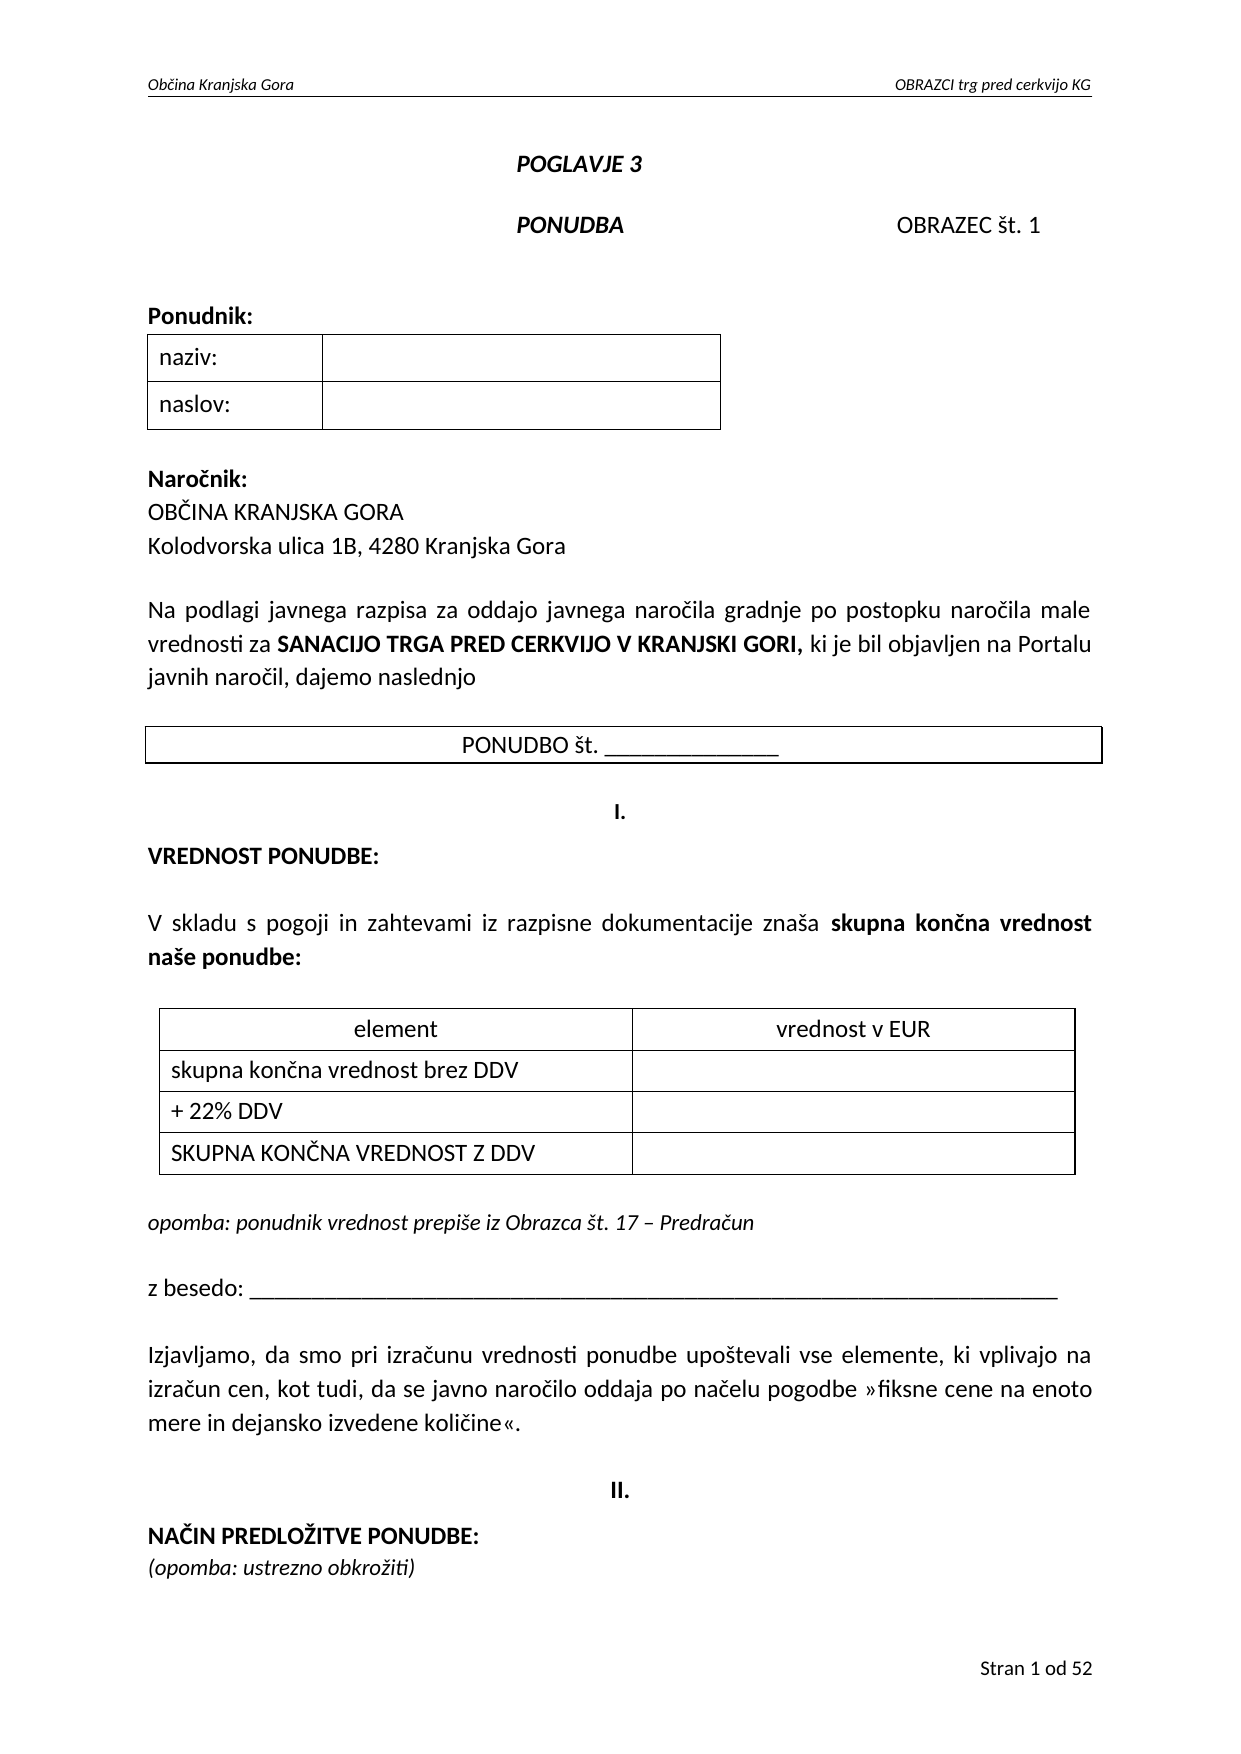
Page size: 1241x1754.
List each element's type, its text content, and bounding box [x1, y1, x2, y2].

table_cell [323, 382, 720, 428]
text Naročnik: [148, 463, 1092, 493]
table_cell [633, 1092, 1074, 1132]
text (opomba: ustrezno obkrožiti) [148, 1553, 1092, 1581]
text V skladu s pogoji in zahtevami iz razpisne dokumentacije znaša skupna končna vrednost naše ponudbe: [148, 908, 1092, 972]
table_cell naslov: [148, 382, 322, 428]
table_header element [160, 1009, 632, 1049]
table_header naziv: [148, 335, 322, 381]
text Ponudnik: [148, 300, 1092, 331]
text opomba: ponudnik vrednost prepiše iz Obrazca št. 17 – Predračun [148, 1208, 1092, 1236]
table_cell SKUPNA KONČNA VREDNOST Z DDV [160, 1133, 632, 1174]
text II. [148, 1474, 1092, 1504]
text z besedo: _________________________________________________________________ [148, 1272, 1092, 1303]
subtitle POGLAVJE 3 [516, 148, 1092, 178]
text PONUDBO št. ______________ [146, 727, 1101, 762]
table_cell [633, 1051, 1074, 1091]
text I. [148, 797, 1092, 825]
text Na podlagi javnega razpisa za oddajo javnega naročila gradnje po postopku naročila male vrednosti za SANACIJO TRGA PRED CERKVIJO V KRANJSKI GORI, ki je bil objavljen na Portalu javnih naročil, dajemo naslednjo [148, 594, 1092, 692]
text Izjavljamo, da smo pri izračunu vrednosti ponudbe upoštevali vse elemente, ki vplivajo na izračun cen, kot tudi, da se javno naročilo oddaja po načelu pogodbe »fiksne cene na enoto mere in dejansko izvedene količine«. [148, 1339, 1092, 1437]
table_header vrednost v EUR [633, 1009, 1074, 1049]
table_header [323, 335, 720, 381]
text OBČINA KRANJSKA GORA [148, 497, 1092, 527]
subtitle PONUDBA OBRAZEC št. 1 [516, 209, 1092, 239]
text VREDNOST PONUDBE: [148, 841, 1092, 871]
text NAČIN PREDLOŽITVE PONUDBE: [148, 1520, 1092, 1550]
text Kolodvorska ulica 1B, 4280 Kranjska Gora [148, 530, 1092, 561]
table_cell [633, 1133, 1074, 1174]
table_cell + 22% DDV [160, 1092, 632, 1132]
table_cell skupna končna vrednost brez DDV [160, 1051, 632, 1091]
